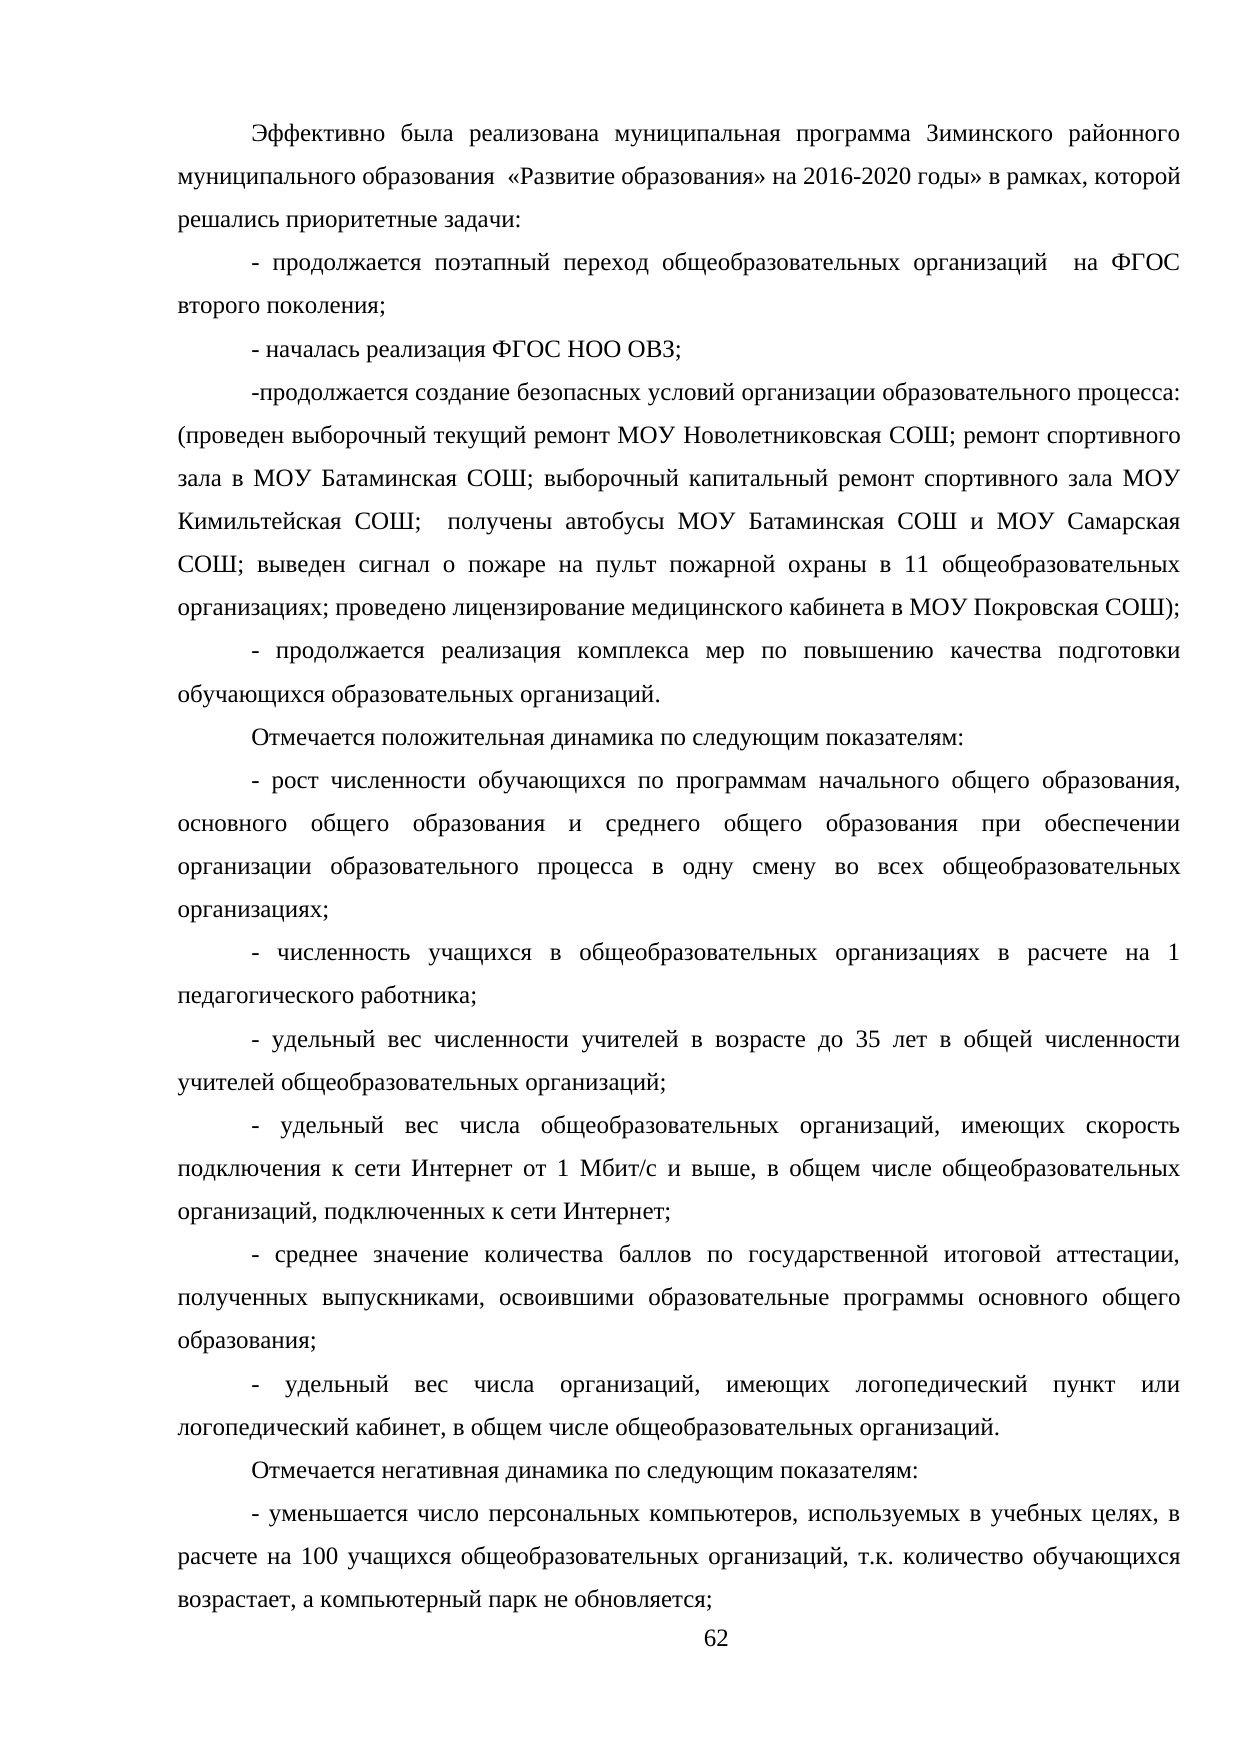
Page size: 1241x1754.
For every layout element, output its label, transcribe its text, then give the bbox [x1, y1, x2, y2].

text Отмечается положительная динамика по следующим показателям: [251, 722, 1181, 751]
text - численность учащихся в общеобразовательных организациях в расчете на 1 педагогического работника; [177, 937, 1181, 1009]
text - началась реализация ФГОС НОО ОВЗ; [251, 334, 1181, 362]
text - продолжается реализация комплекса мер по повышению качества подготовки обучающихся образовательных организаций. [177, 636, 1181, 707]
text -продолжается создание безопасных условий организации образовательного процесса: (проведен выборочный текущий ремонт МОУ Новолетниковская СОШ; ремонт спортивного зала в МОУ Батаминская СОШ; выборочный капитальный ремонт спортивного зала МОУ Кимильтейская СОШ; получены автобусы МОУ Батаминская СОШ и МОУ Самарская СОШ; выведен сигнал о пожаре на пульт пожарной охраны в 11 общеобразовательных организациях; проведено лицензирование медицинского кабинета в МОУ Покровская СОШ); [177, 377, 1181, 621]
text Эффективно была реализована муниципальная программа Зиминского районного муниципального образования «Развитие образования» на 2016-2020 годы» в рамках, которой решались приоритетные задачи: [177, 118, 1181, 233]
text - уменьшается число персональных компьютеров, используемых в учебных целях, в расчете на 100 учащихся общеобразовательных организаций, т.к. количество обучающихся возрастает, а компьютерный парк не обновляется; [177, 1498, 1181, 1613]
text - рост численности обучающихся по программам начального общего образования, основного общего образования и среднего общего образования при обеспечении организации образовательного процесса в одну смену во всех общеобразовательных организациях; [177, 765, 1181, 923]
text - продолжается поэтапный переход общеобразовательных организаций на ФГОС второго поколения; [177, 247, 1181, 319]
text - удельный вес численности учителей в возрасте до 35 лет в общей численности учителей общеобразовательных организаций; [177, 1024, 1181, 1096]
text Отмечается негативная динамика по следующим показателям: [177, 1455, 1181, 1484]
text - удельный вес числа организаций, имеющих логопедический пункт или логопедический кабинет, в общем числе общеобразовательных организаций. [177, 1369, 1181, 1441]
text - удельный вес числа общеобразовательных организаций, имеющих скорость подключения к сети Интернет от 1 Мбит/с и выше, в общем числе общеобразовательных организаций, подключенных к сети Интернет; [177, 1110, 1181, 1225]
text - среднее значение количества баллов по государственной итоговой аттестации, полученных выпускниками, освоившими образовательные программы основного общего образования; [177, 1239, 1181, 1354]
